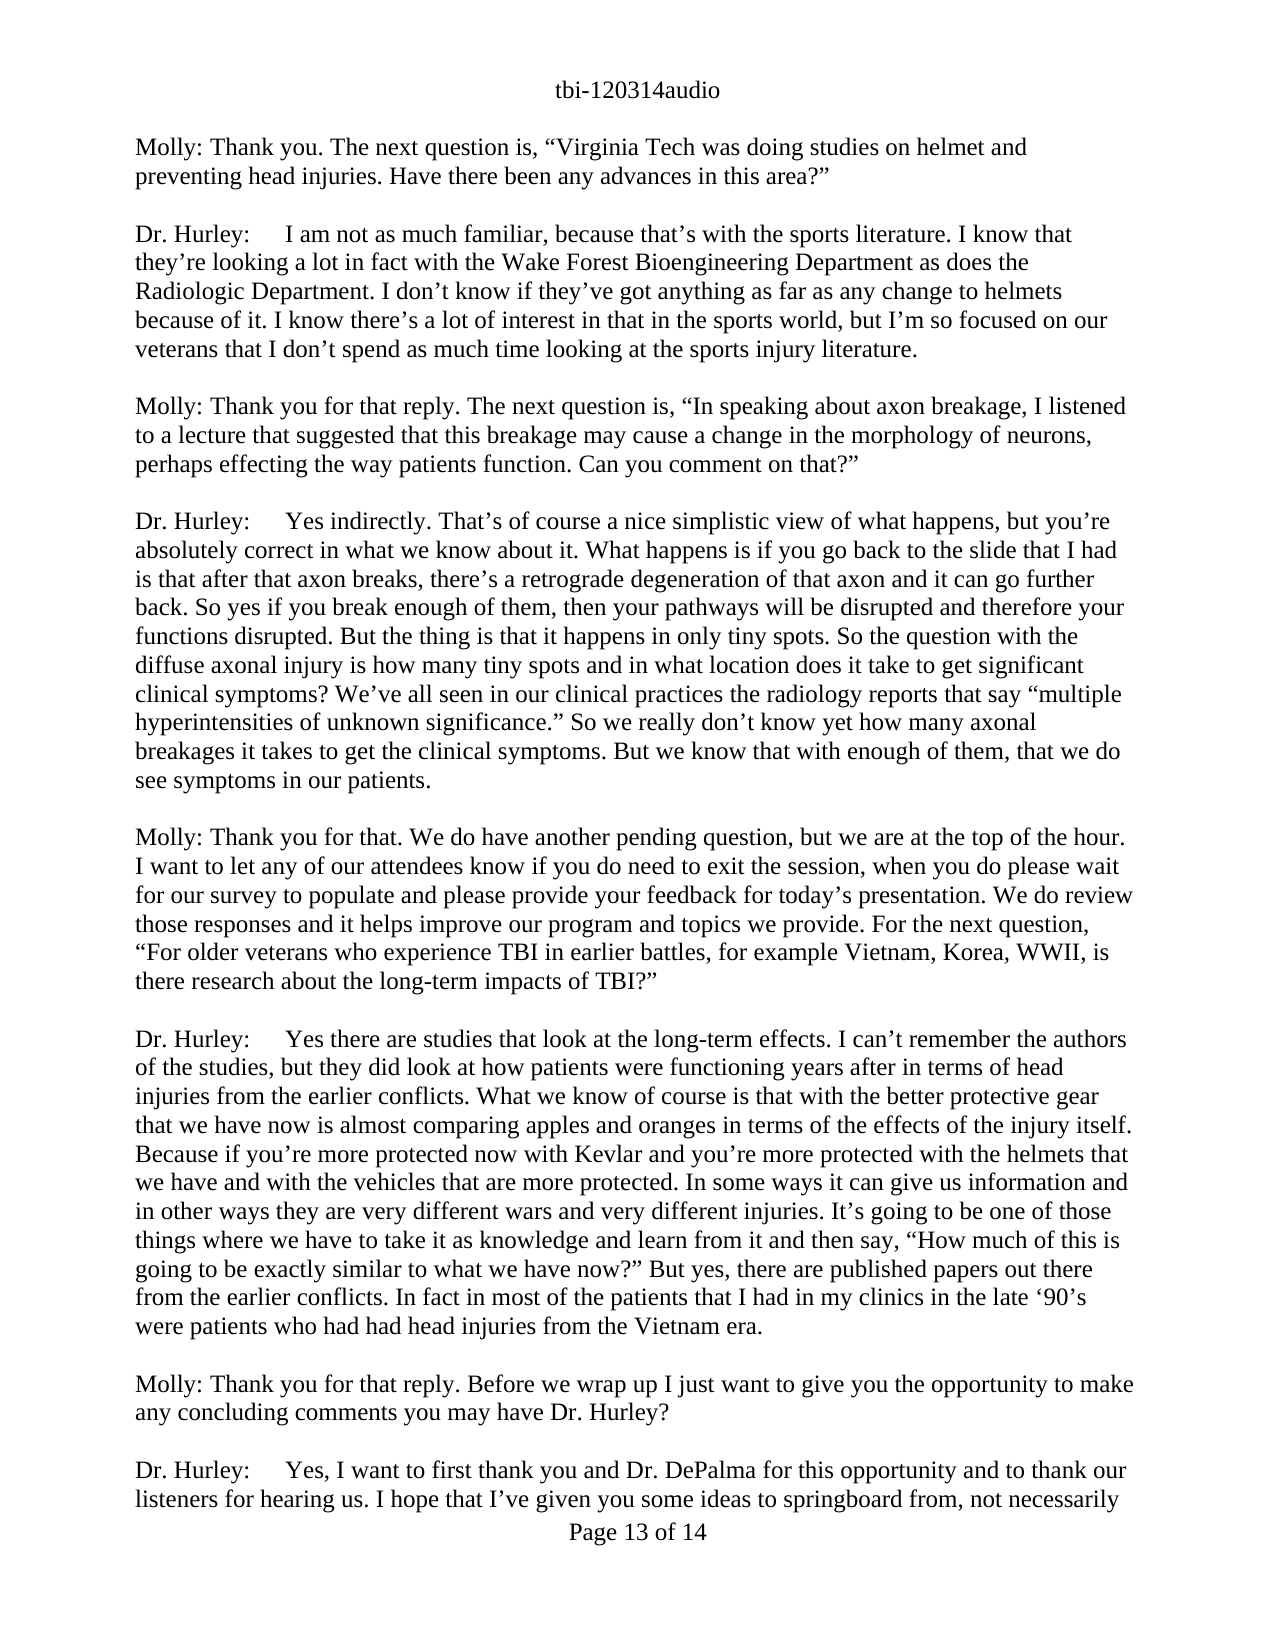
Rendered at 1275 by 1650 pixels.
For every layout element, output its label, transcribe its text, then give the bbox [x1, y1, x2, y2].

text Dr. Hurley: Yes indirectly. That’s of course a nice simplistic view of what happens, but you’re absolutely correct in what we know about it. What happens is if you go back to the slide that I had is that after that axon breaks, there’s a retrograde degeneration of that axon and it can go further back. So yes if you break enough of them, then your pathways will be disrupted and therefore your functions disrupted. But the thing is that it happens in only tiny spots. So the question with the diffuse axonal injury is how many tiny spots and in what location does it take to get significant clinical symptoms? We’ve all seen in our clinical practices the radiology reports that say “multiple hyperintensities of unknown significance.” So we really don’t know yet how many axonal breakages it takes to get the clinical symptoms. But we know that with enough of them, that we do see symptoms in our patients. [135, 506, 1140, 794]
text Dr. Hurley: Yes there are studies that look at the long-term effects. I can’t remember the authors of the studies, but they did look at how patients were functioning years after in terms of head injuries from the earlier conflicts. What we know of course is that with the better protective gear that we have now is almost comparing apples and oranges in terms of the effects of the injury itself. Because if you’re more protected now with Kevlar and you’re more protected with the helmets that we have and with the vehicles that are more protected. In some ways it can give us information and in other ways they are very different wars and very different injuries. It’s going to be one of those things where we have to take it as knowledge and learn from it and then say, “How much of this is going to be exactly similar to what we have now?” But yes, there are published papers out there from the earlier conflicts. In fact in most of the patients that I had in my clinics in the late ‘90’s were patients who had had head injuries from the Vietnam era. [135, 1024, 1140, 1340]
text Dr. Hurley: I am not as much familiar, because that’s with the sports literature. I know that they’re looking a lot in fact with the Wake Forest Bioengineering Department as does the Radiologic Department. I don’t know if they’ve got anything as far as any change to helmets because of it. I know there’s a lot of interest in that in the sports world, but I’m so focused on our veterans that I don’t spend as much time looking at the sports injury literature. [135, 219, 1140, 362]
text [135, 1455, 1140, 1512]
text Molly: Thank you for that reply. The next question is, “In speaking about axon breakage, I listened to a lecture that suggested that this breakage may cause a change in the morphology of neurons, perhaps effecting the way patients function. Can you comment on that?” [135, 391, 1140, 477]
text Molly: Thank you for that. We do have another pending question, but we are at the top of the hour. I want to let any of our attendees know if you do need to exit the session, when you do please wait for our survey to populate and please provide your feedback for today’s presentation. We do review those responses and it helps improve our program and topics we provide. For the next question, “For older veterans who experience TBI in earlier battles, for example Vietnam, Korea, WWII, is there research about the long-term impacts of TBI?” [135, 822, 1140, 995]
text Molly: Thank you. The next question is, “Virginia Tech was doing studies on helmet and preventing head injuries. Have there been any advances in this area?” [135, 132, 1140, 190]
text Molly: Thank you for that reply. Before we wrap up I just want to give you the opportunity to make any concluding comments you may have Dr. Hurley? [135, 1369, 1140, 1426]
